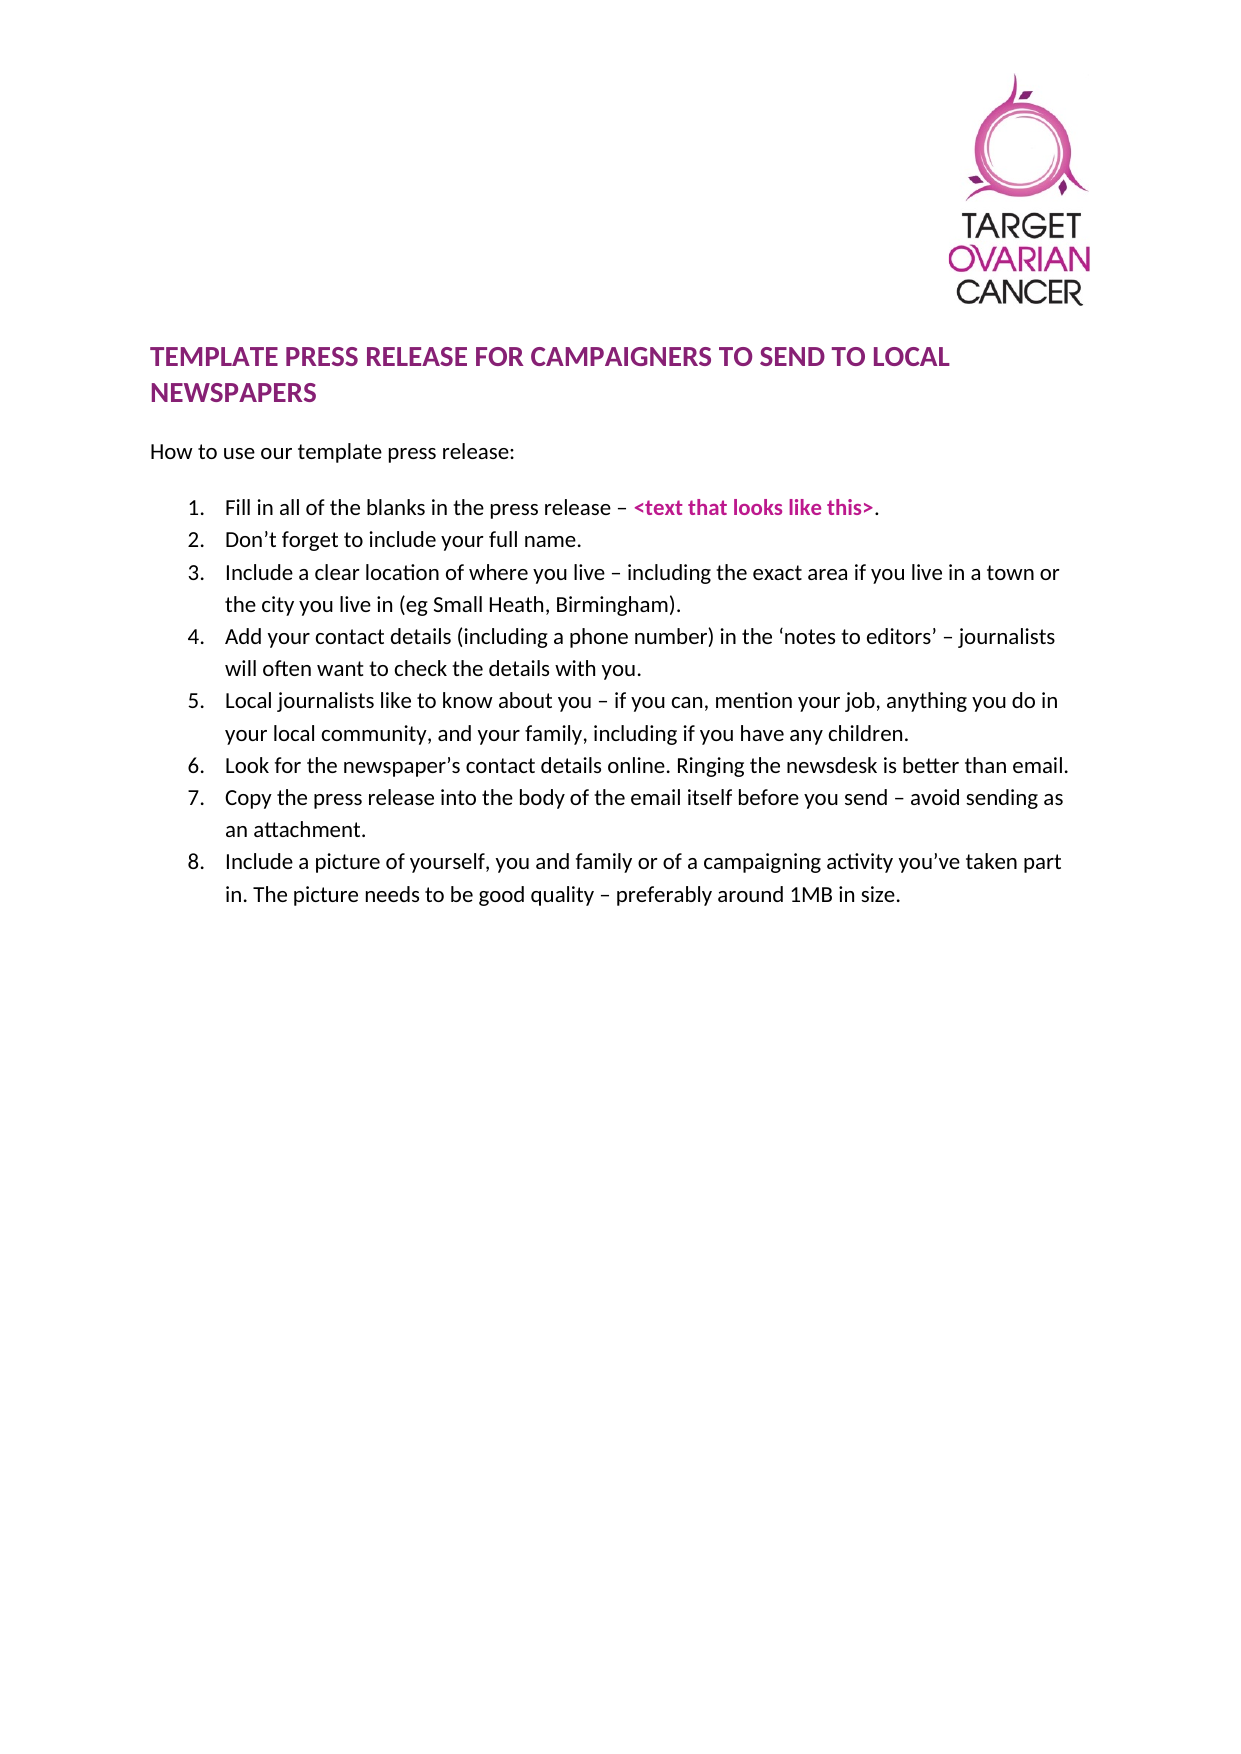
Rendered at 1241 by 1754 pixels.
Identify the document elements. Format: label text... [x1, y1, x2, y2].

list Don’t forget to include your full name. [187, 526, 1090, 554]
list Fill in all of the blanks in the press release – <text that looks like this>. [187, 493, 1090, 521]
list Include a picture of yourself, you and family or of a campaigning activity you’ve taken part in. The picture needs to be good quality – preferably around 1MB in size. [187, 847, 1090, 908]
list Local journalists like to know about you – if you can, mention your job, anything you do in your local community, and your family, including if you have any children. [187, 687, 1090, 747]
list Look for the newspaper’s contact details online. Ringing the newsdesk is better than email. [187, 751, 1090, 779]
text How to use our template press release: [150, 437, 1090, 465]
text TEMPLATE PRESS RELEASE FOR CAMPAIGNERS TO SEND TO LOCAL NEWSPAPERS [150, 338, 1090, 409]
list Copy the press release into the body of the email itself before you send – avoid sending as an attachment. [187, 783, 1090, 843]
list Add your contact details (including a phone number) in the ‘notes to editors’ – journalists will often want to check the details with you. [187, 622, 1090, 682]
list Include a clear location of where you live – including the exact area if you live in a town or the city you live in (eg Small Heath, Birmingham). [187, 558, 1090, 618]
picture [948, 73, 1091, 311]
